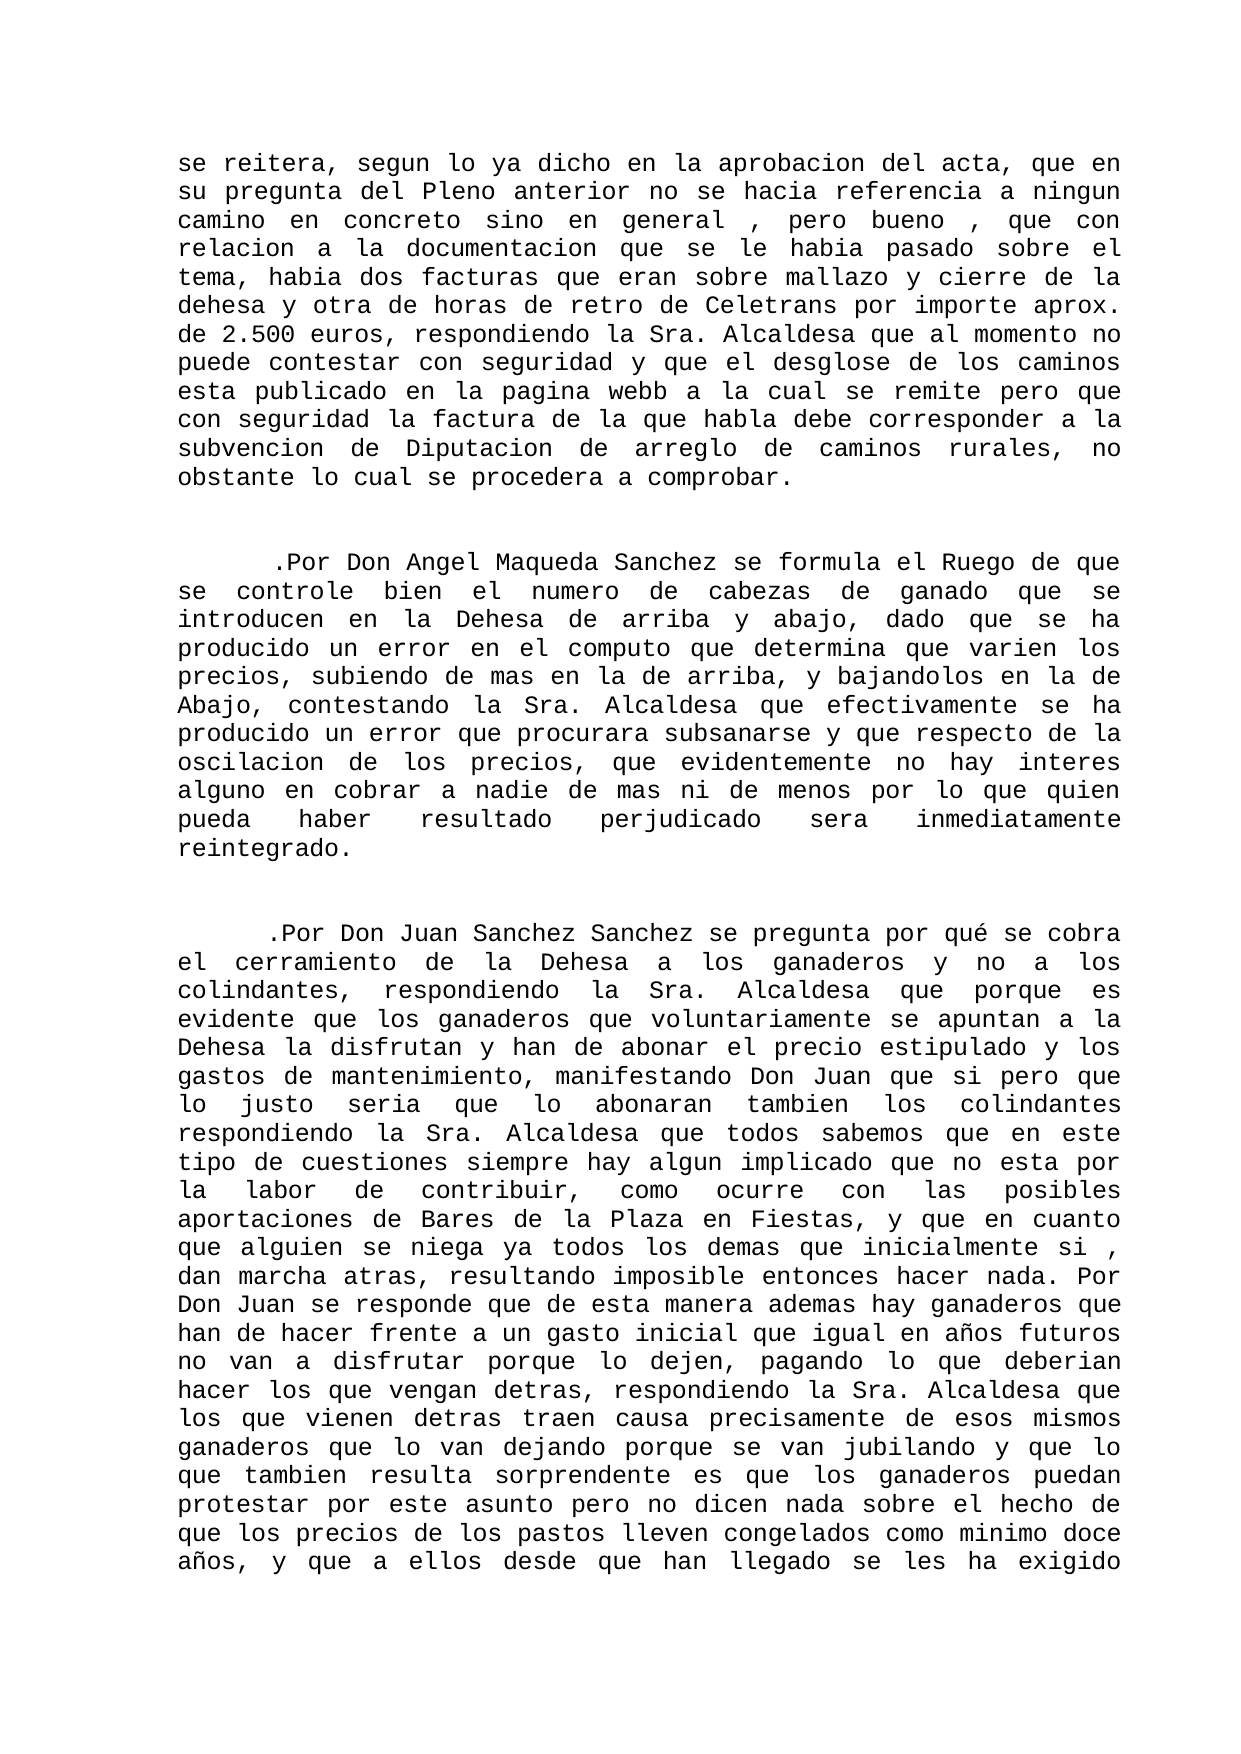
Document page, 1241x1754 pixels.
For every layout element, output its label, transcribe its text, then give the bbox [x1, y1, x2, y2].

text se reitera, segun lo ya dicho en la aprobacion del acta, que en su pregunta del Pleno anterior no se hacia referencia a ningun camino en concreto sino en general , pero bueno , que con relacion a la documentacion que se le habia pasado sobre el tema, habia dos facturas que eran sobre mallazo y cierre de la dehesa y otra de horas de retro de Celetrans por importe aprox. de 2.500 euros, respondiendo la Sra. Alcaldesa que al momento no puede contestar con seguridad y que el desglose de los caminos esta publicado en la pagina webb a la cual se remite pero que con seguridad la factura de la que habla debe corresponder a la subvencion de Diputacion de arreglo de caminos rurales, no obstante lo cual se procedera a comprobar. [177, 150, 1122, 492]
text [177, 921, 1122, 1577]
text .Por Don Angel Maqueda Sanchez se formula el Ruego de que se controle bien el numero de cabezas de ganado que se introducen en la Dehesa de arriba y abajo, dado que se ha producido un error en el computo que determina que varien los precios, subiendo de mas en la de arriba, y bajandolos en la de Abajo, contestando la Sra. Alcaldesa que efectivamente se ha producido un error que procurara subsanarse y que respecto de la oscilacion de los precios, que evidentemente no hay interes alguno en cobrar a nadie de mas ni de menos por lo que quien pueda haber resultado perjudicado sera inmediatamente reintegrado. [177, 549, 1122, 863]
